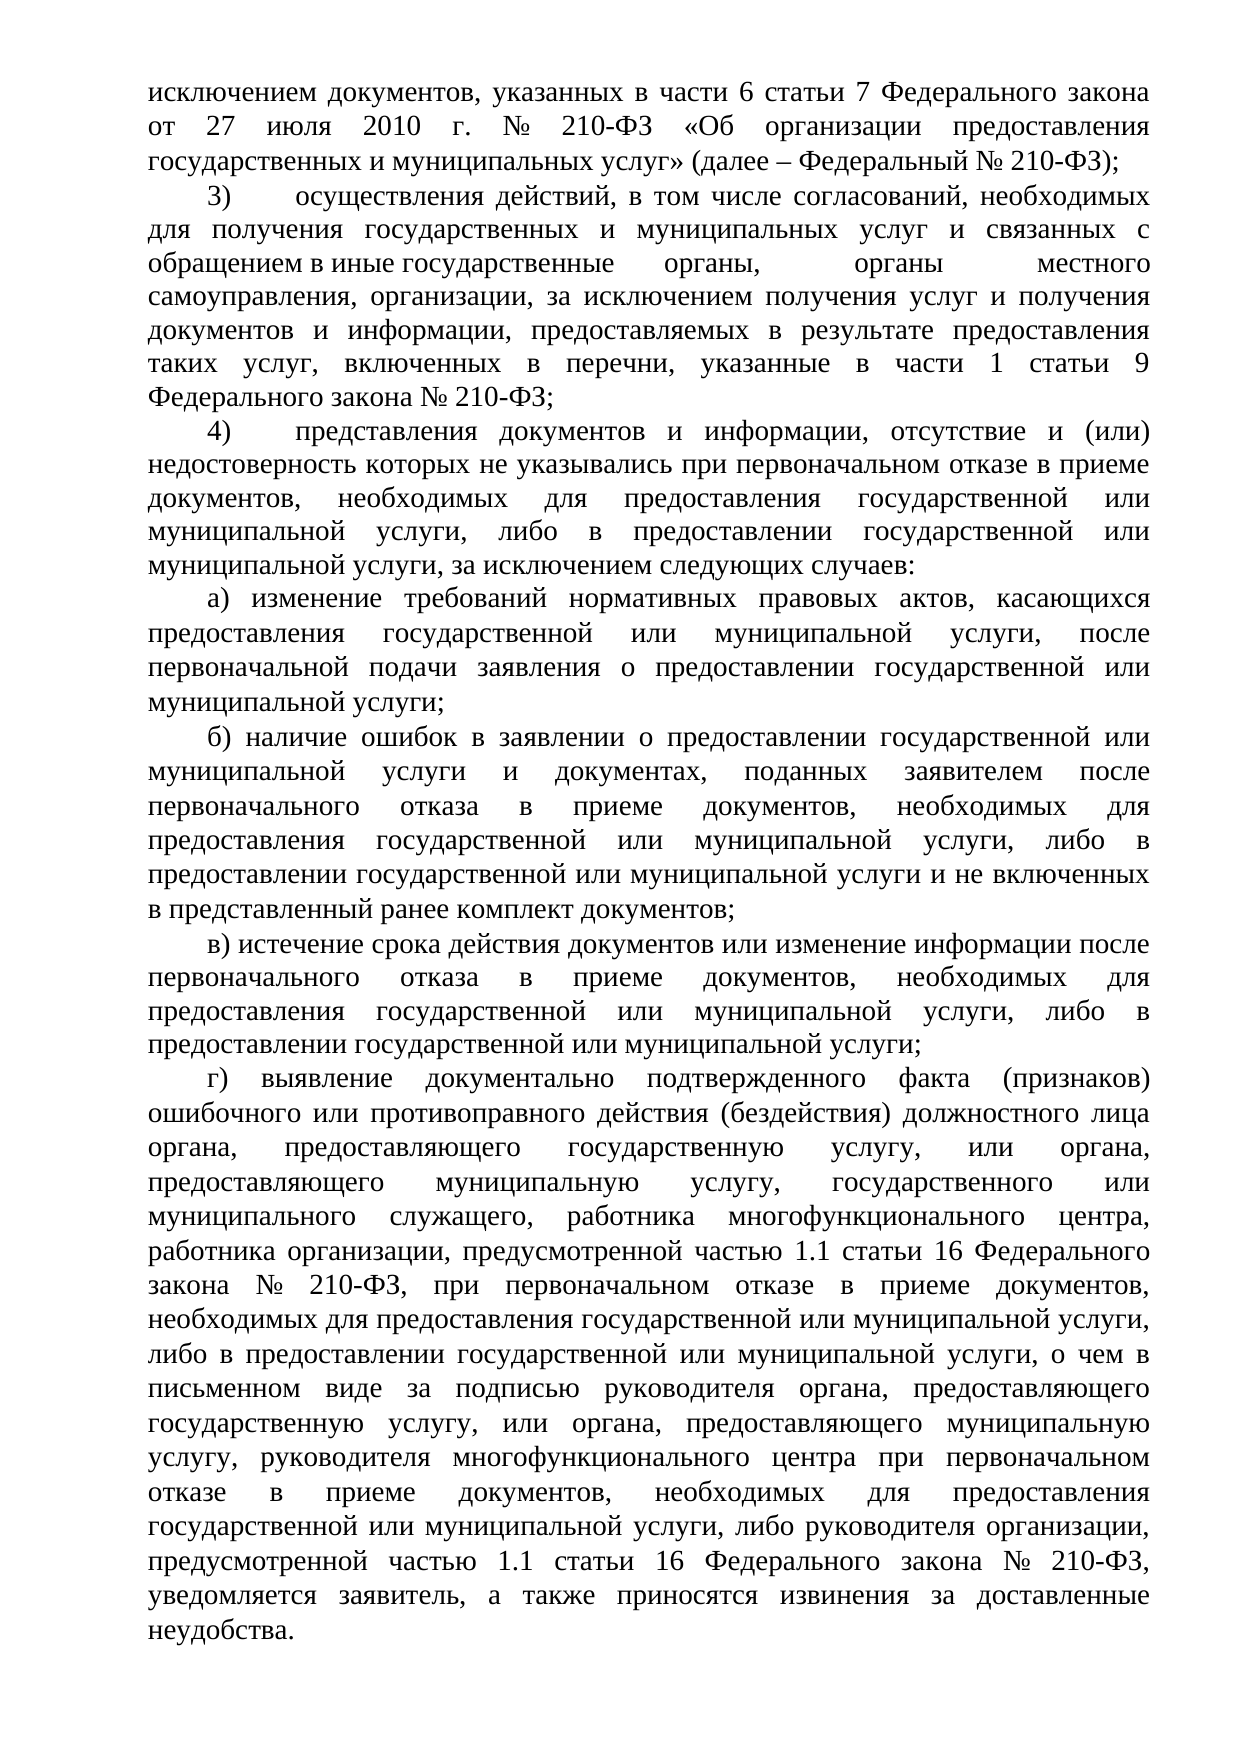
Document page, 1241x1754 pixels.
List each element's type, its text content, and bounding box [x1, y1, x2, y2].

list представления документов и информации, отсутствие и (или) недостоверность которых не указывались при первоначальном отказе в приеме документов, необходимых для предоставления государственной или муниципальной услуги, либо в предоставлении государственной или муниципальной услуги, за исключением следующих случаев: [148, 413, 1151, 580]
text в) истечение срока действия документов или изменение информации после первоначального отказа в приеме документов, необходимых для предоставления государственной или муниципальной услуги, либо в предоставлении государственной или муниципальной услуги; [148, 926, 1151, 1060]
list осуществления действий, в том числе согласований, необходимых для получения государственных и муниципальных услуг и связанных с обращением в иные государственные органы, органы местного самоуправления, организации, за исключением получения услуг и получения документов и информации, предоставляемых в результате предоставления таких услуг, включенных в перечни, указанные в части 1 статьи 9 Федерального закона № 210-ФЗ; [148, 178, 1151, 412]
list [148, 74, 1151, 176]
text б) наличие ошибок в заявлении о предоставлении государственной или муниципальной услуги и документах, поданных заявителем после первоначального отказа в приеме документов, необходимых для предоставления государственной или муниципальной услуги, либо в предоставлении государственной или муниципальной услуги и не включенных в представленный ранее комплект документов; [148, 719, 1151, 925]
text а) изменение требований нормативных правовых актов, касающихся предоставления государственной или муниципальной услуги, после первоначальной подачи заявления о предоставлении государственной или муниципальной услуги; [148, 580, 1151, 717]
text г) выявление документально подтвержденного факта (признаков) ошибочного или противоправного действия (бездействия) должностного лица органа, предоставляющего государственную услугу, или органа, предоставляющего муниципальную услугу, государственного или муниципального служащего, работника многофункционального центра, работника организации, предусмотренной частью 1.1 статьи 16 Федерального закона № 210-ФЗ, при первоначальном отказе в приеме документов, необходимых для предоставления государственной или муниципальной услуги, либо в предоставлении государственной или муниципальной услуги, о чем в письменном виде за подписью руководителя органа, предоставляющего государственную услугу, или органа, предоставляющего муниципальную услугу, руководителя многофункционального центра при первоначальном отказе в приеме документов, необходимых для предоставления государственной или муниципальной услуги, либо руководителя организации, предусмотренной частью 1.1 статьи 16 Федерального закона № 210-ФЗ, уведомляется заявитель, а также приносятся извинения за доставленные неудобства. [148, 1060, 1151, 1646]
